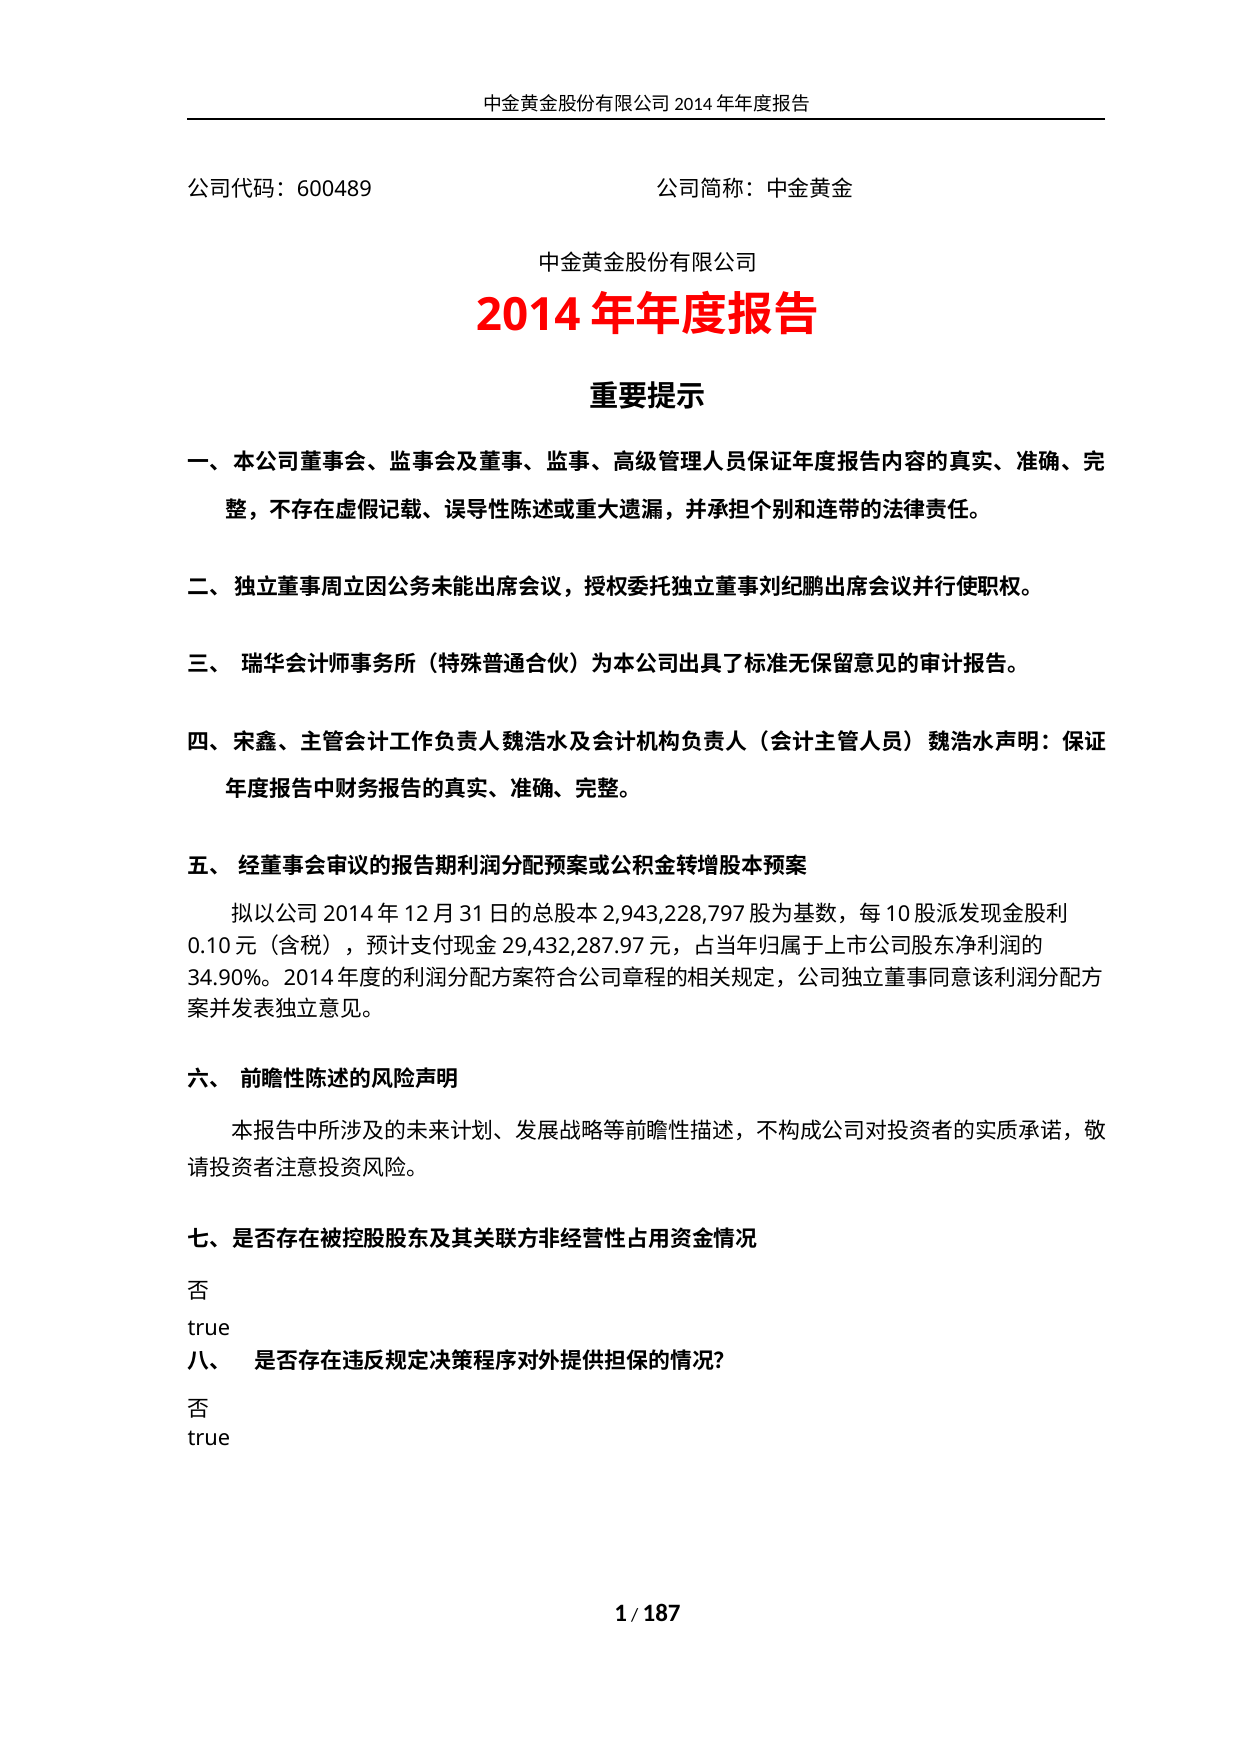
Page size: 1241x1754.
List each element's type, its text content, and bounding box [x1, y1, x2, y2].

text 公司代码： 公司简称： [187, 171, 1107, 203]
text 重要提示 [187, 373, 1107, 415]
text 2014年年度报告 [187, 277, 1107, 344]
